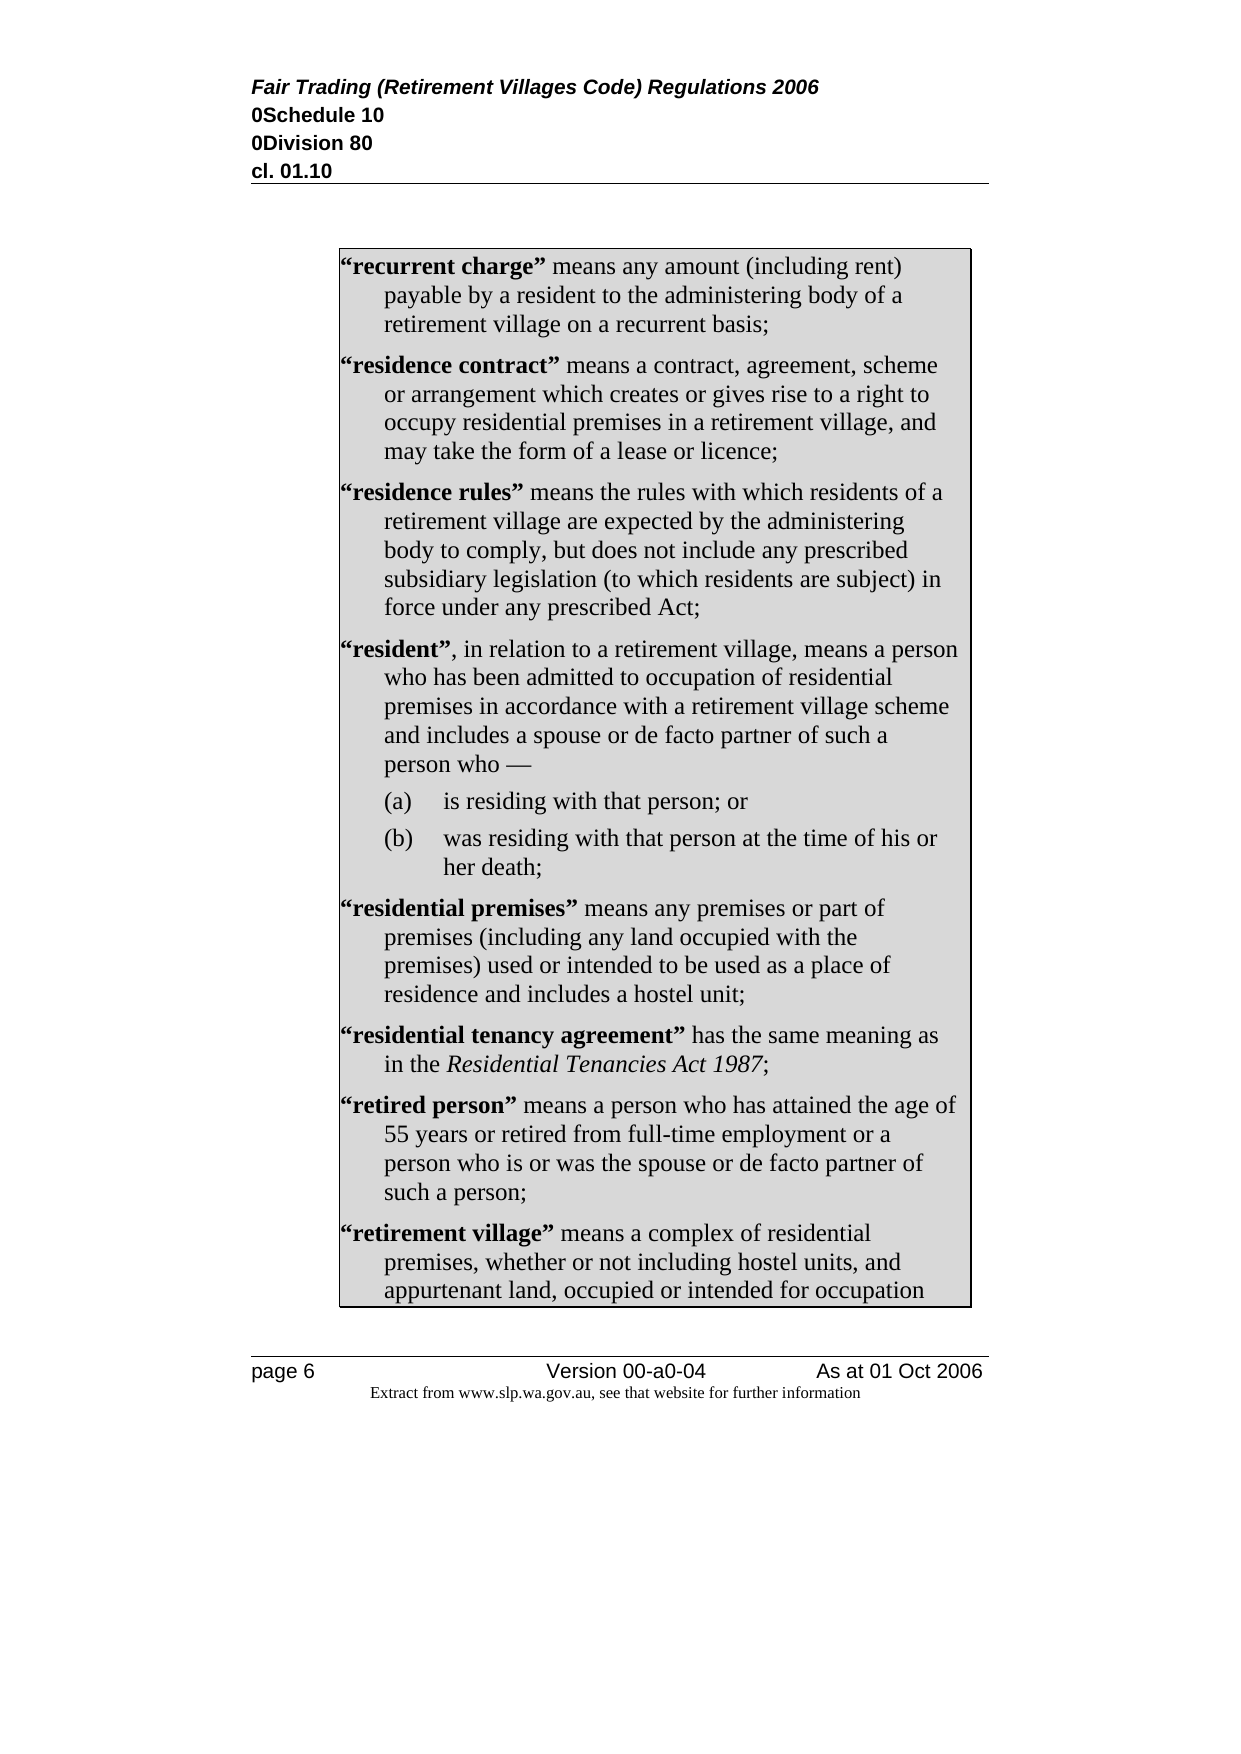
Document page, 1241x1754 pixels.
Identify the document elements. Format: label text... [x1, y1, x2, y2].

text “residence rules” means the rules with which residents of a retirement village are expected by the administering body to comply, but does not include any prescribed subsidiary legislation (to which residents are subject) in force under any prescribed Act; [340, 474, 970, 621]
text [340, 1215, 970, 1306]
text (b) was residing with that person at the time of his or her death; [340, 820, 970, 880]
text “residence contract” means a contract, agreement, scheme or arrangement which creates or gives rise to a right to occupy residential premises in a retirement village, and may take the form of a lease or licence; [340, 347, 970, 465]
text “recurrent charge” means any amount (including rent) payable by a resident to the administering body of a retirement village on a recurrent basis; [340, 249, 970, 337]
text “residential tenancy agreement” has the same meaning as in the Residential Tenancies Act 1987; [340, 1017, 970, 1078]
text (a) is residing with that person; or [340, 783, 970, 814]
text “resident”, in relation to a retirement village, means a person who has been admitted to occupation of residential premises in accordance with a retirement village scheme and includes a spouse or de facto partner of such a person who — [340, 631, 970, 777]
text “residential premises” means any premises or part of premises (including any land occupied with the premises) used or intended to be used as a place of residence and includes a hostel unit; [340, 890, 970, 1008]
text “retired person” means a person who has attained the age of 55 years or retired from full-time employment or a person who is or was the spouse or de facto partner of such a person; [340, 1087, 970, 1205]
